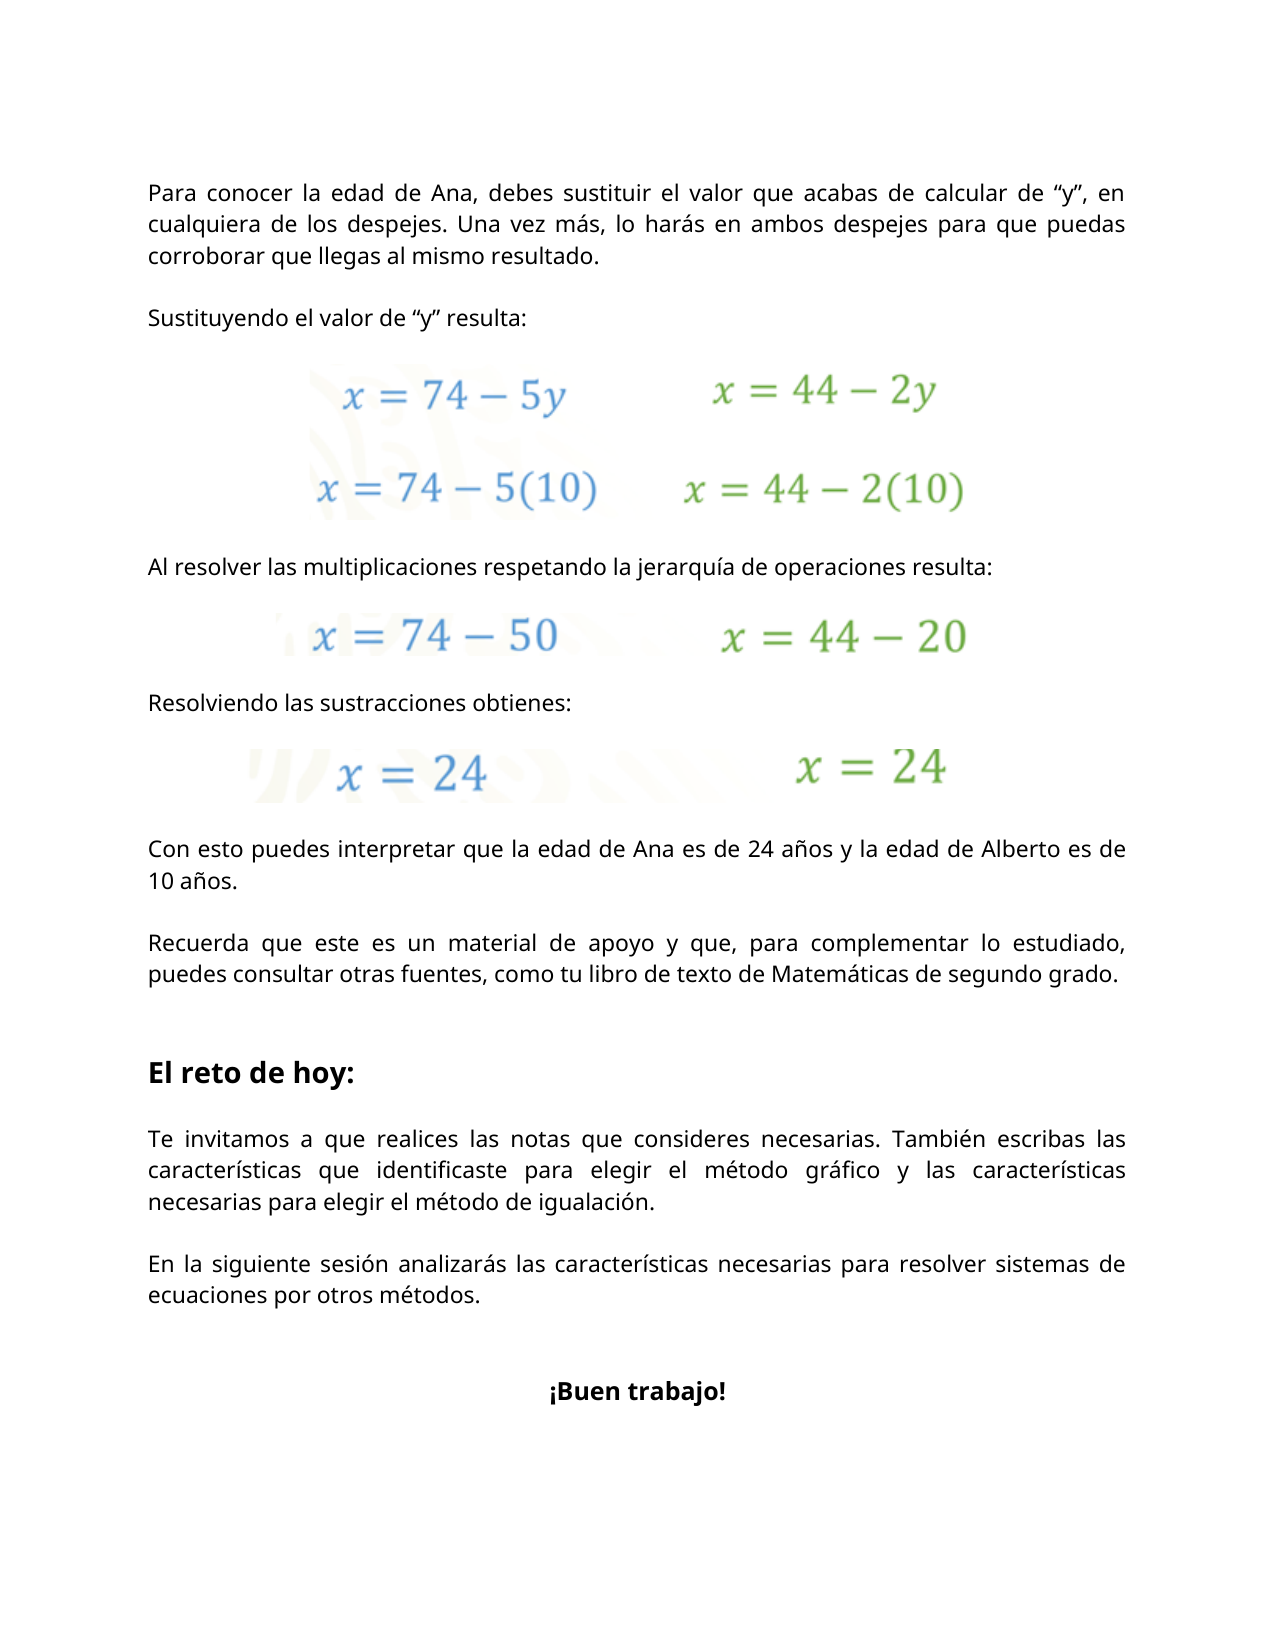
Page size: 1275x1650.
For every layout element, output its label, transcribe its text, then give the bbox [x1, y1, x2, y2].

text ¡Buen trabajo! [148, 1373, 1127, 1407]
text Recuerda que este es un material de apoyo y que, para complementar lo estudiado, puedes consultar otras fuentes, como tu libro de texto de Matemáticas de segundo grado. [148, 927, 1127, 990]
text Con esto puedes interpretar que la edad de Ana es de 24 años y la edad de Alberto es de 10 años. [148, 833, 1127, 896]
picture [242, 749, 1033, 803]
picture [275, 613, 1000, 656]
text Sustituyendo el valor de “y” resulta: [148, 302, 1127, 333]
text El reto de hoy: [148, 1052, 1127, 1092]
picture [309, 364, 966, 520]
text En la siguiente sesión analizarás las características necesarias para resolver sistemas de ecuaciones por otros métodos. [148, 1248, 1127, 1311]
text Al resolver las multiplicaciones respetando la jerarquía de operaciones resulta: [148, 551, 1127, 582]
text Para conocer la edad de Ana, debes sustituir el valor que acabas de calcular de “y”, en cualquiera de los despejes. Una vez más, lo harás en ambos despejes para que puedas corroborar que llegas al mismo resultado. [148, 177, 1127, 271]
text Te invitamos a que realices las notas que consideres necesarias. También escribas las características que identificaste para elegir el método gráfico y las características necesarias para elegir el método de igualación. [148, 1123, 1127, 1217]
text Resolviendo las sustracciones obtienes: [148, 687, 1127, 718]
